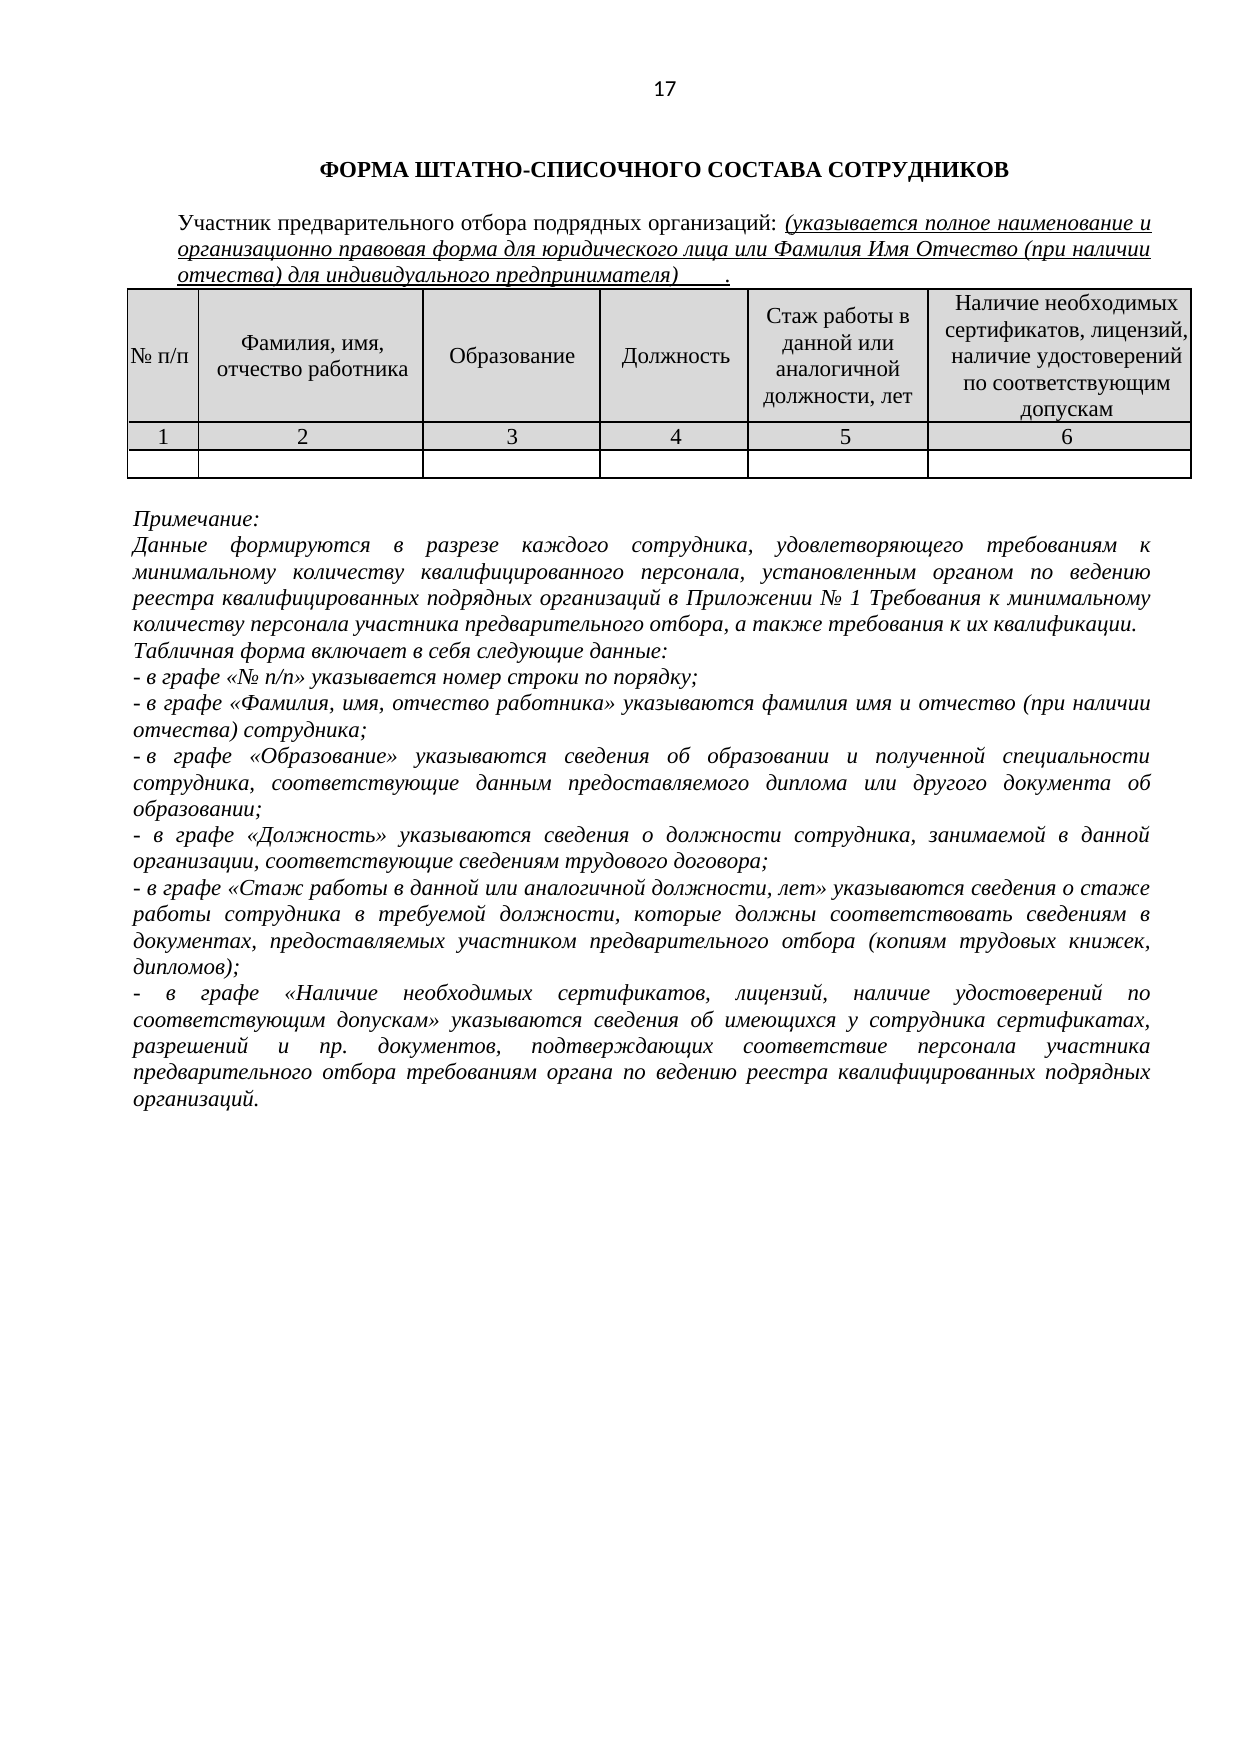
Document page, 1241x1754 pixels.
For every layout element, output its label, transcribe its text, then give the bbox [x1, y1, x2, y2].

text - в графе «Наличие необходимых сертификатов, лицензий, наличие удостоверений по соответствующим допускам» указываются сведения об имеющихся у сотрудника сертификатах, разрешений и пр. документов, подтверждающих соответствие персонала участника предварительного отбора требованиям органа по ведению реестра квалифицированных подрядных организаций. [133, 979, 1152, 1111]
table_header Стаж работы в данной или аналогичной должности, лет [749, 290, 927, 421]
table_header Фамилия, имя, отчество работника [199, 290, 422, 421]
table_cell 3 [424, 423, 599, 449]
text Примечание: [133, 505, 1152, 531]
text - в графе «Фамилия, имя, отчество работника» указываются фамилия имя и отчество (при наличии отчества) сотрудника; [133, 689, 1152, 742]
text Табличная форма включает в себя следующие данные: [133, 637, 1152, 663]
text - в графе «Стаж работы в данной или аналогичной должности, лет» указываются сведения о стаже работы сотрудника в требуемой должности, которые должны соответствовать сведениям в документах, предоставляемых участником предварительного отбора (копиям трудовых книжек, дипломов); [133, 874, 1152, 979]
table_cell 6 [929, 423, 1190, 449]
table_header Наличие необходимых сертификатов, лицензий, наличие удостоверений по соответствующим допускам [929, 290, 1190, 421]
text Данные формируются в разрезе каждого сотрудника, удовлетворяющего требованиям к минимальному количеству квалифицированного персонала, установленным органом по ведению реестра квалифицированных подрядных организаций в Приложении № 1 Требования к минимальному количеству персонала участника предварительного отбора, а также требования к их квалификации. [133, 531, 1152, 637]
table_header № п/п [128, 290, 198, 421]
table_cell 5 [749, 423, 927, 449]
text - в графе «Должность» указываются сведения о должности сотрудника, занимаемой в данной организации, соответствующие сведениям трудового договора; [133, 821, 1152, 874]
text - в графе «№ п/п» указывается номер строки по порядку; [133, 663, 1152, 689]
text - в графе «Образование» указываются сведения об образовании и полученной специальности сотрудника, соответствующие данным предоставляемого диплома или другого документа об образовании; [133, 742, 1152, 821]
table_header Должность [601, 290, 747, 421]
table_cell 2 [199, 423, 422, 449]
text ФОРМА ШТАТНО-СПИСОЧНОГО СОСТАВА СОТРУДНИКОВ [177, 156, 1152, 182]
table_cell 4 [601, 423, 747, 449]
table_cell 1 [128, 422, 198, 449]
table_header Образование [424, 290, 599, 421]
text Участник предварительного отбора подрядных организаций: (указывается полное наименование и организационно правовая форма для юридического лица или Фамилия Имя Отчество (при наличии отчества) для индивидуального предпринимателя) . [177, 209, 1152, 288]
